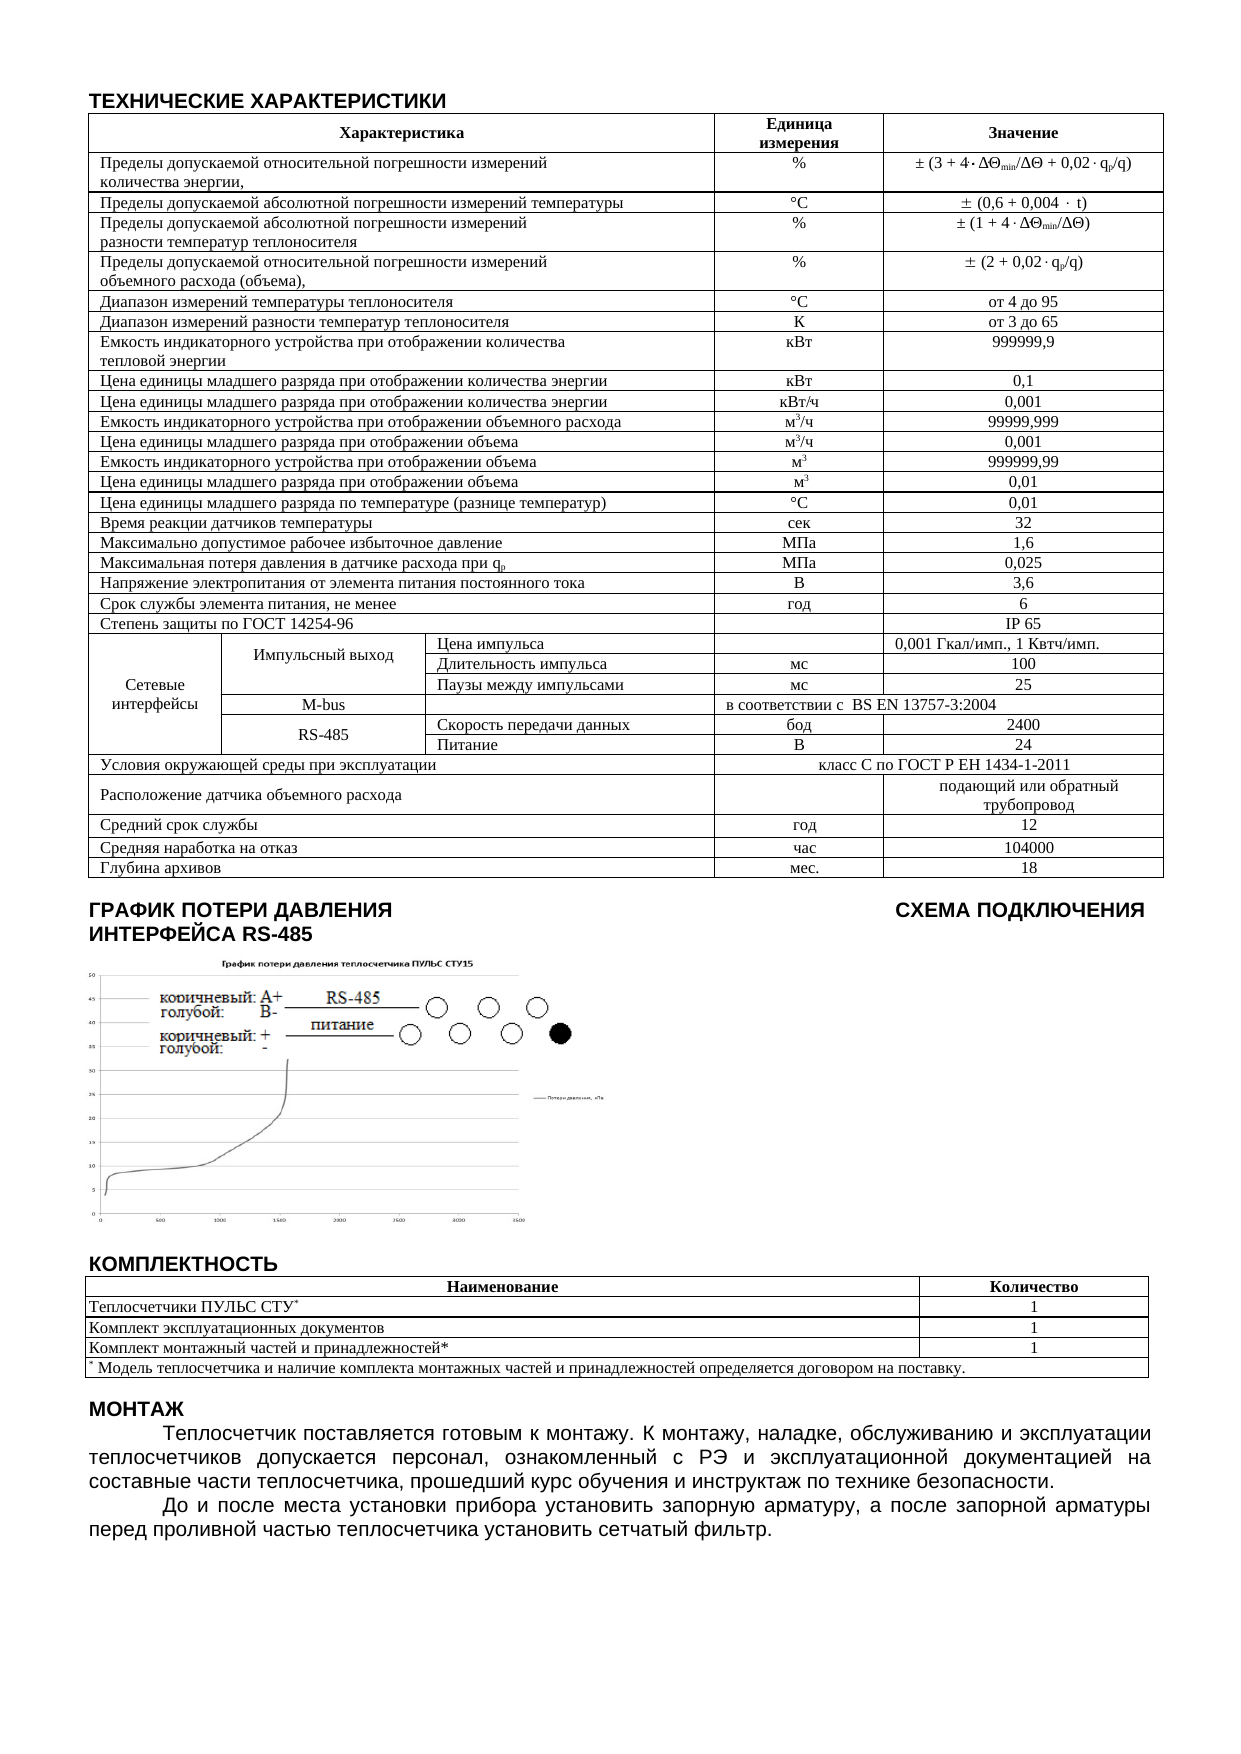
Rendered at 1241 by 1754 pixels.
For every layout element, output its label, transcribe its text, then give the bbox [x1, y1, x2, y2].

table_cell Пределы допускаемой абсолютной погрешности измерений разности температур теплоносителя [89, 213, 714, 251]
table_cell 0,01 [884, 472, 1163, 491]
table_cell В [715, 573, 883, 592]
table_cell Емкость индикаторного устройства при отображении объема [89, 452, 714, 471]
table_cell °С [715, 193, 883, 212]
table_cell Диапазон измерений температуры теплоносителя [89, 291, 714, 311]
text ТЕХНИЧЕСКИЕ ХАРАКТЕРИСТИКИ [89, 89, 1152, 113]
text До и после места установки прибора установить запорную арматуру, а после запорной арматуры перед проливной частью теплосчетчика установить сетчатый фильтр. [89, 1493, 1152, 1541]
table_cell Паузы между импульсами [426, 674, 714, 693]
table_cell 99999,999 [884, 412, 1163, 431]
table_cell Цена единицы младшего разряда при отображении объема [89, 472, 714, 491]
table_cell 6 [884, 594, 1163, 613]
table_cell в соответствии с BS EN 13757-3:2004 [715, 695, 1163, 714]
table_cell [715, 614, 883, 633]
table_cell Глубина архивов [89, 858, 714, 877]
text КОМПЛЕКТНОСТЬ [89, 1252, 1152, 1276]
table_cell Теплосчетчики ПУЛЬС СТУ* [86, 1297, 919, 1316]
table_cell [715, 634, 883, 653]
table_cell кВт/ּч [715, 391, 883, 411]
table_cell Цена единицы младшего разряда при отображении объема [89, 432, 714, 451]
table_cell мс [715, 674, 883, 693]
table_cell 0,001 Гкал/имп., 1 Квтч/имп. [884, 634, 1163, 653]
table_cell час [715, 838, 883, 857]
picture [149, 988, 577, 1059]
table_cell Цена единицы младшего разряда при отображении количества энергии [89, 371, 714, 390]
table_cell сек [715, 513, 883, 532]
table_cell Цена единицы младшего разряда по температуре (разнице температур) [89, 493, 714, 512]
table_cell 999999,99 [884, 452, 1163, 471]
table_cell M-bus [222, 695, 425, 714]
table_cell 0,025 [884, 553, 1163, 572]
table_cell RS-485 [222, 715, 425, 754]
table_cell 1,6 [884, 533, 1163, 552]
table_header Характеристика [89, 114, 714, 152]
table_cell 0,001 [884, 391, 1163, 411]
table_cell Условия окружающей среды при эксплуатации [89, 755, 714, 774]
table_cell 3,6 [884, 573, 1163, 592]
table_cell Цена импульса [426, 634, 714, 653]
table_cell Комплект эксплуатационных документов [86, 1318, 919, 1337]
text Теплосчетчик поставляется готовым к монтажу. К монтажу, наладке, обслуживанию и эксплуатации теплосчетчиков допускается персонал, ознакомленный с РЭ и эксплуатационной документацией на составные части теплосчетчика, прошедший курс обучения и инструктаж по технике безопасности. [89, 1421, 1152, 1493]
text ГРАФИК ПОТЕРИ ДАВЛЕНИЯ СХЕМА ПОДКЛЮЧЕНИЯ ИНТЕРФЕЙСА RS-485 [89, 897, 1152, 945]
table_cell от 3 до 65 [884, 312, 1163, 331]
table_cell 0,001 [884, 432, 1163, 451]
table_cell м3/ч [715, 432, 883, 451]
table_cell 1 [920, 1318, 1148, 1337]
table_cell Пределы допускаемой относительной погрешности измерений объемного расхода (объема), [89, 252, 714, 290]
table_cell 12 [884, 815, 1163, 837]
table_cell 1 [920, 1297, 1148, 1316]
table_cell бод [715, 715, 883, 734]
table_cell Комплект монтажный частей и принадлежностей* [86, 1338, 919, 1357]
table_cell ± (3 + 4ּΔּΘmin/ΔΘ + 0,02qp/q) [884, 153, 1163, 191]
table_cell Напряжение электропитания от элемента питания постоянного тока [89, 573, 714, 592]
table_cell Максимально допустимое рабочее избыточное давление [89, 533, 714, 552]
table_cell класс С по ГОСТ Р ЕН 1434-1-2011 [715, 755, 1163, 774]
table_cell IP 65 [884, 614, 1163, 633]
table_cell 100 [884, 654, 1163, 673]
table_cell Степень защиты по ГОСТ 14254-96 [89, 614, 714, 633]
table_cell Емкость индикаторного устройства при отображении объемного расхода [89, 412, 714, 431]
table_cell кВт [715, 332, 883, 370]
table_cell % [715, 213, 883, 251]
table_cell Импульсный выход [222, 634, 425, 693]
table_cell Средний срок службы [89, 815, 714, 837]
table_cell В [715, 735, 883, 754]
table_cell К [715, 312, 883, 331]
table_cell 104000 [884, 838, 1163, 857]
table_cell 0,01 [884, 493, 1163, 512]
table_cell Время реакции датчиков температуры [89, 513, 714, 532]
table_cell м3 [715, 472, 883, 491]
table_cell Питание [426, 735, 714, 754]
table_cell МПа [715, 533, 883, 552]
table_cell мс [715, 654, 883, 673]
table_cell МПа [715, 553, 883, 572]
table_cell год [715, 815, 883, 837]
table_cell 18 [884, 858, 1163, 877]
table_cell Пределы допускаемой абсолютной погрешности измерений температуры [89, 193, 714, 212]
table_cell м3 [715, 452, 883, 471]
table_cell Расположение датчика объемного расхода [89, 775, 714, 814]
table_cell Средняя наработка на отказ [89, 838, 714, 857]
table_header Значение [884, 114, 1163, 152]
table_cell Сетевые интерфейсы [89, 634, 221, 754]
table_cell подающий или обратный трубопровод [884, 775, 1163, 814]
table_cell [426, 695, 714, 714]
table_cell (2 + 0,02qp/q) [884, 252, 1163, 290]
table_cell 2400 [884, 715, 1163, 734]
table_cell Максимальная потеря давления в датчике расхода при qp [89, 553, 714, 572]
table_cell [715, 775, 883, 814]
table_cell ± (1 + 4ΔּΘmin/ΔΘ) [884, 213, 1163, 251]
table_cell 24 [884, 735, 1163, 754]
table_cell от 4 до 95 [884, 291, 1163, 311]
table_cell 25 [884, 674, 1163, 693]
table_cell Диапазон измерений разности температур теплоносителя [89, 312, 714, 331]
table_cell Срок службы элемента питания, не менее [89, 594, 714, 613]
table_cell год [715, 594, 883, 613]
table_cell % [715, 153, 883, 191]
table_cell % [715, 252, 883, 290]
table_cell мес. [715, 858, 883, 877]
table_cell 999999,9 [884, 332, 1163, 370]
table_cell Пределы допускаемой относительной погрешности измерений количества энергии, [89, 153, 714, 191]
table_cell Длительность импульса [426, 654, 714, 673]
table_cell 0,1 [884, 371, 1163, 390]
table_header Единица измерения [715, 114, 883, 152]
table_cell °С [715, 291, 883, 311]
table_header Количество [920, 1277, 1148, 1296]
table_cell 1 [920, 1338, 1148, 1357]
table_cell °С [715, 493, 883, 512]
text МОНТАЖ [89, 1397, 1152, 1421]
table_cell кВт [715, 371, 883, 390]
table_header Наименование [86, 1277, 919, 1296]
table_cell м3/ч [715, 412, 883, 431]
table_cell Емкость индикаторного устройства при отображении количества тепловой энергии [89, 332, 714, 370]
table_cell (0,6 + 0,004 t) [884, 193, 1163, 212]
table_cell 32 [884, 513, 1163, 532]
table_cell * Модель теплосчетчика и наличие комплекта монтажных частей и принадлежностей определяется договором на поставку. [86, 1358, 1148, 1377]
table_cell Скорость передачи данных [426, 715, 714, 734]
table_cell Цена единицы младшего разряда при отображении количества энергии [89, 391, 714, 411]
